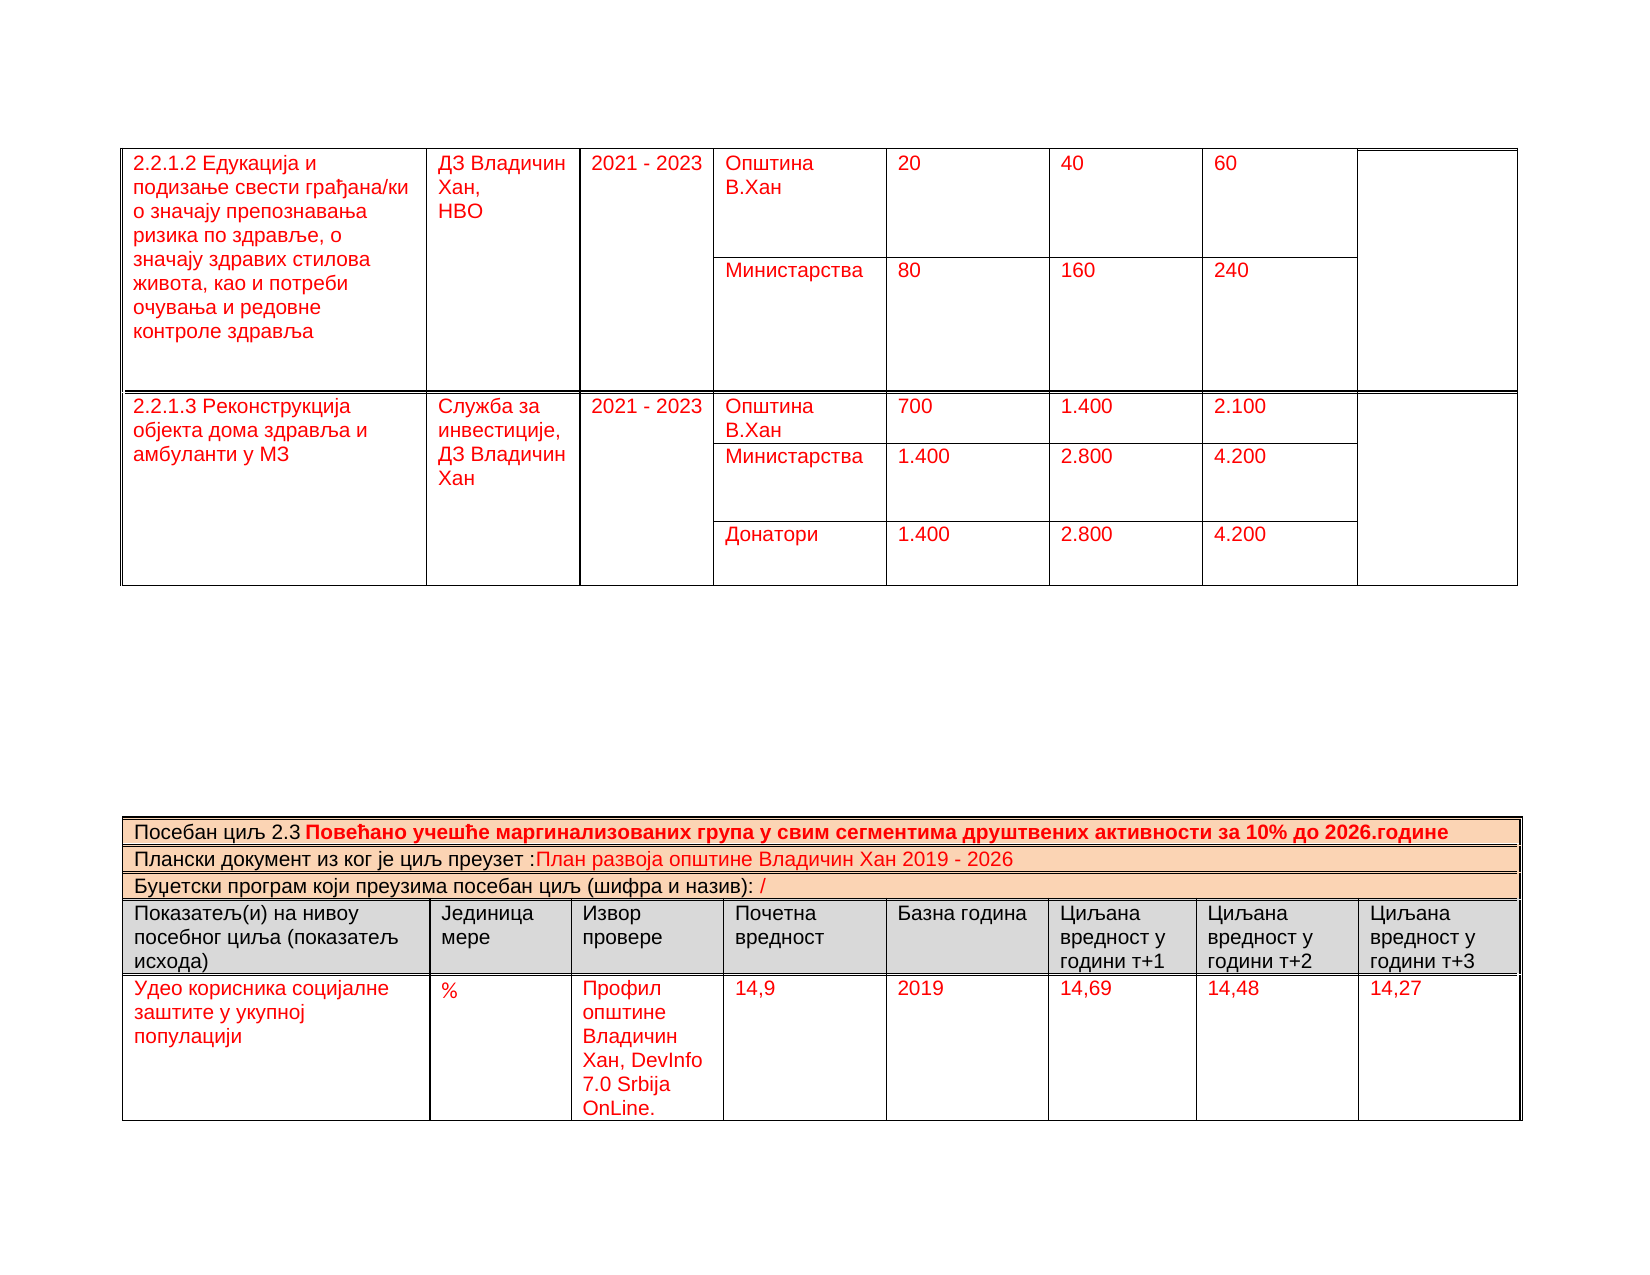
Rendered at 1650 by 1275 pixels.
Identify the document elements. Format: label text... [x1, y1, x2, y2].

table_cell Циљaна вредност у години т+3 [1359, 898, 1520, 973]
table_cell [1358, 151, 1517, 390]
table_cell Донатори [714, 522, 886, 585]
table_cell 1.400 [1050, 394, 1202, 443]
table_cell 2.2.1.3 Реконструкција објекта дома здравља и амбуланти у МЗ [123, 390, 426, 585]
table_cell 2.800 [1050, 444, 1202, 521]
table_cell 1.400 [887, 444, 1049, 521]
table_cell Извор провере [572, 901, 723, 973]
table_cell 20 [887, 149, 1049, 257]
table_cell Општина В.Хан [714, 394, 886, 443]
table_cell Циљaна вредност у години т+2 [1197, 901, 1358, 973]
table_cell 160 [1050, 258, 1202, 390]
table_cell Базна година [887, 901, 1048, 973]
table_header Посебан циљ 2.3 Повећано учешће маргинализованих група у свим сегментима друштвених активности за 10% до 2026.године [123, 820, 1519, 843]
table_cell Почетна вредност [724, 901, 886, 973]
table_cell 700 [887, 394, 1049, 443]
table_cell Министарства [714, 444, 886, 521]
table_cell Општина В.Хан [714, 149, 886, 257]
table_cell 2.100 [1203, 394, 1357, 443]
table_cell 14,9 [724, 976, 886, 1119]
table_cell 14,69 [1049, 976, 1196, 1119]
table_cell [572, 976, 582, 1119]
table_cell 1.400 [887, 522, 1049, 585]
table_cell 2021 - 2023 [581, 149, 713, 390]
table_cell Показатељ(и) на нивоу посебног циља (показатељ исхода) [123, 901, 429, 973]
table_cell Буџетски програм који преузима посебан циљ (шифра и назив): / [123, 871, 1520, 898]
table_cell Плански документ из ког је циљ преузет :План развоја општине Владичин Хан 2019 - 2026 [123, 844, 1520, 871]
table_cell 80 [887, 258, 1049, 390]
table_cell Служба за инвестиције, ДЗ Владичин Хан [427, 394, 579, 585]
table_cell 60 [1203, 149, 1357, 257]
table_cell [123, 976, 429, 1119]
table_cell Министарства [714, 258, 886, 390]
table_cell 14,48 [1197, 976, 1358, 1119]
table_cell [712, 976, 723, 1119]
table_cell 2021 - 2023 [581, 394, 713, 585]
table_cell Циљaна вредност у години т+1 [1049, 901, 1196, 973]
table_cell 240 [1203, 258, 1357, 390]
table_cell Jединица мере [431, 901, 571, 973]
table_cell 40 [1050, 149, 1202, 257]
table_cell 2.2.1.2 Едукација и подизање свести грађана/ки о значају препознавања ризика по здравље, о значају здравих стилова живота, као и потреби очувања и редовне контроле здравља [123, 149, 426, 390]
table_cell % [431, 976, 571, 1119]
table_cell 4.200 [1203, 444, 1357, 521]
table_cell 2019 [887, 976, 1048, 1119]
table_cell [1358, 394, 1517, 585]
table_cell 2.800 [1050, 522, 1202, 585]
table_cell 14,27 [1359, 973, 1520, 1119]
table_cell ДЗ Владичин Хан, НВО [427, 149, 579, 390]
table_cell 4.200 [1203, 522, 1357, 585]
